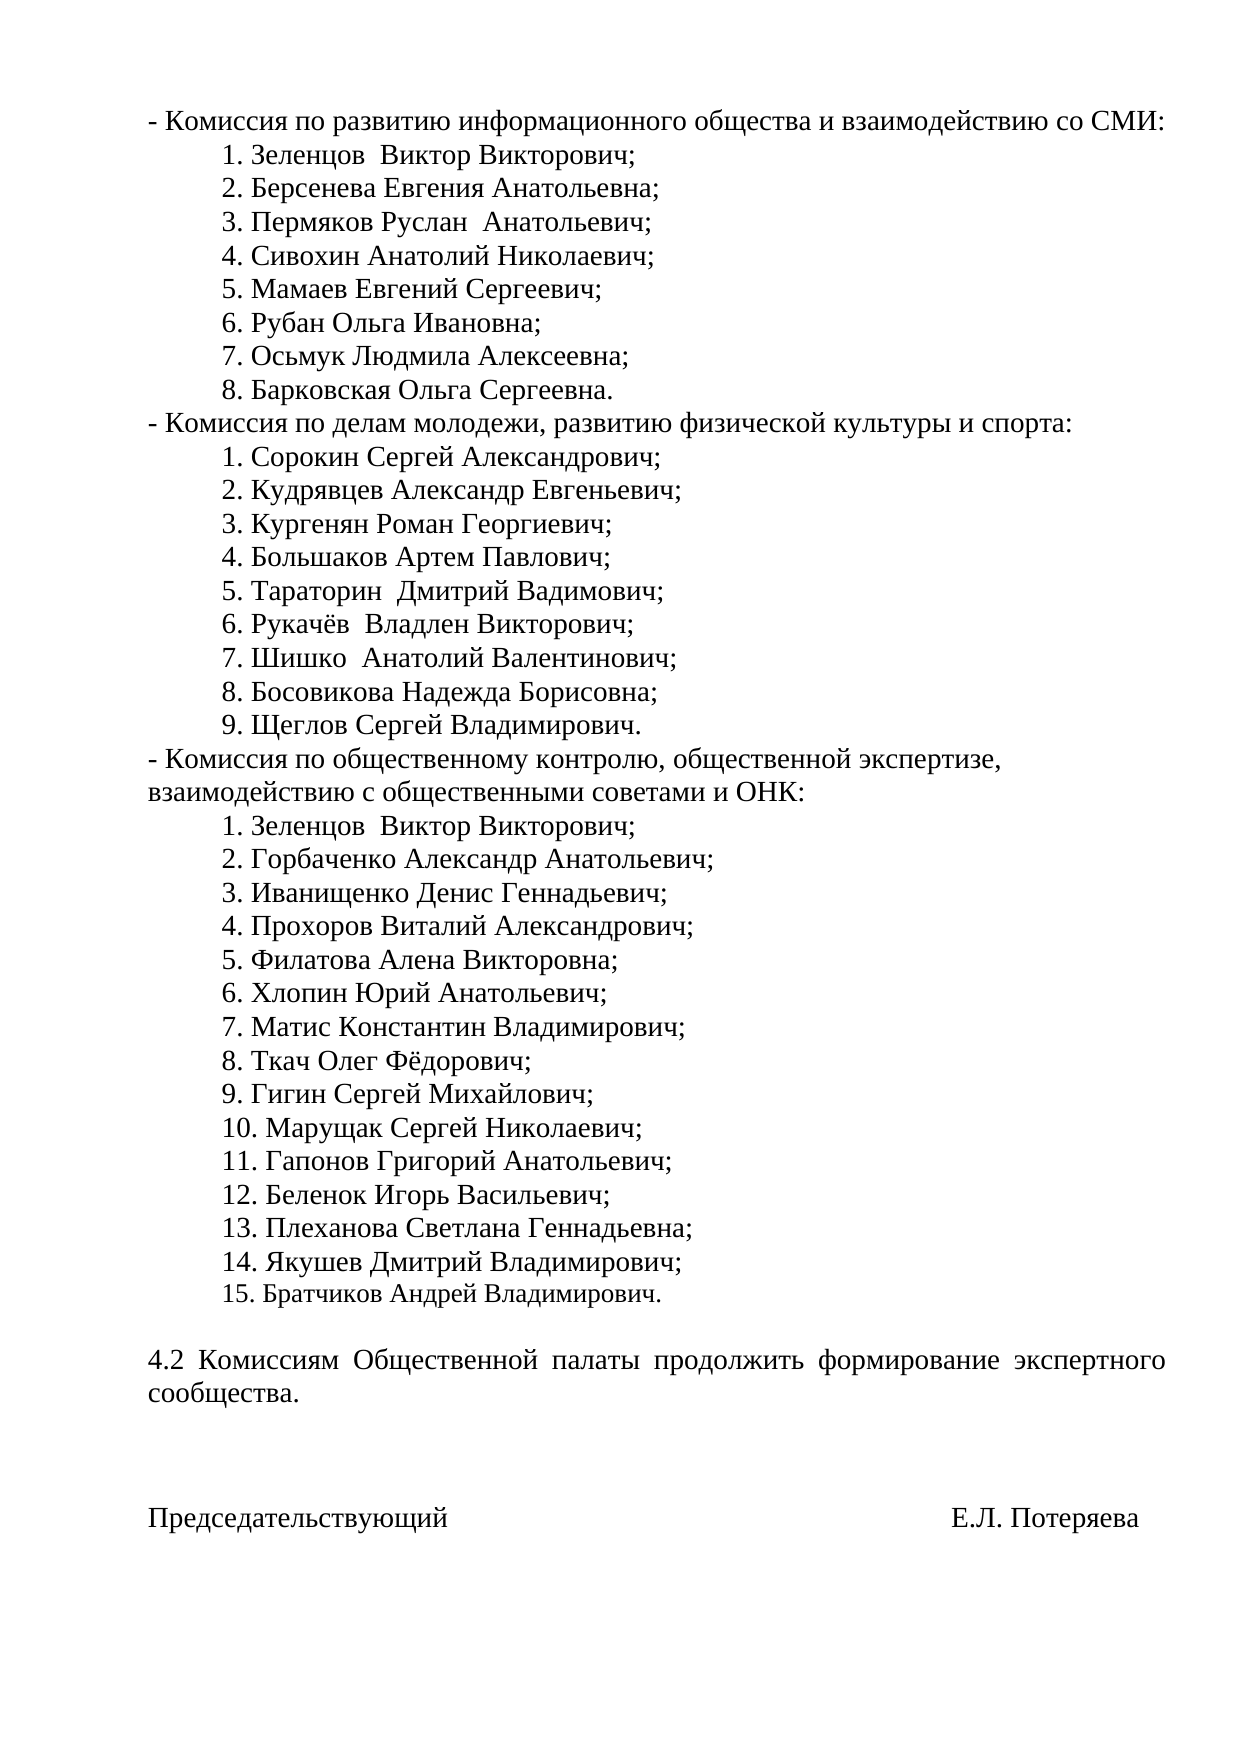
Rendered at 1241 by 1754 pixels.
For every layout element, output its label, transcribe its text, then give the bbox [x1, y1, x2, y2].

text 1. Зеленцов Виктор Викторович; [148, 808, 1167, 841]
text 4. Большаков Артем Павлович; [148, 539, 1167, 573]
text 1. Сорокин Сергей Александрович; [148, 439, 1167, 472]
text - Комиссия по делам молодежи, развитию физической культуры и спорта: [148, 405, 1167, 439]
text 9. Щеглов Сергей Владимирович. [148, 707, 1167, 741]
text 13. Плеханова Светлана Геннадьевна; [148, 1210, 1167, 1244]
text 5. Мамаев Евгений Сергеевич; [148, 271, 1167, 305]
text 7. Шишко Анатолий Валентинович; [148, 640, 1167, 674]
text 1. Зеленцов Виктор Викторович; [148, 137, 1167, 171]
text 7. Осьмук Людмила Алексеевна; [148, 338, 1167, 372]
text - Комиссия по развитию информационного общества и взаимодействию со СМИ: [148, 103, 1167, 137]
text 2. Горбаченко Александр Анатольевич; [148, 841, 1167, 875]
text 3. Кургенян Роман Георгиевич; [148, 506, 1167, 539]
text 8. Ткач Олег Фёдорович; [148, 1043, 1167, 1076]
text 9. Гигин Сергей Михайлович; [148, 1076, 1167, 1110]
text - Комиссия по общественному контролю, общественной экспертизе, взаимодействию с общественными советами и ОНК: [148, 741, 1167, 808]
text 3. Пермяков Руслан Анатольевич; [148, 204, 1167, 238]
text 6. Рукачёв Владлен Викторович; [148, 607, 1167, 640]
text 10. Марущак Сергей Николаевич; [148, 1110, 1167, 1143]
text 7. Матис Константин Владимирович; [148, 1009, 1167, 1043]
text 6. Хлопин Юрий Анатольевич; [148, 976, 1167, 1009]
text 15. Братчиков Андрей Владимирович. [148, 1277, 1167, 1308]
text 4.2 Комиссиям Общественной палаты продолжить формирование экспертного сообщества. [148, 1342, 1167, 1409]
text 2. Кудрявцев Александр Евгеньевич; [148, 472, 1167, 506]
text 5. Филатова Алена Викторовна; [148, 942, 1167, 976]
text 4. Сивохин Анатолий Николаевич; [148, 238, 1167, 271]
text 8. Барковская Ольга Сергеевна. [148, 372, 1167, 405]
text 6. Рубан Ольга Ивановна; [148, 305, 1167, 338]
text 3. Иванищенко Денис Геннадьевич; [148, 875, 1167, 908]
text 4. Прохоров Виталий Александрович; [148, 908, 1167, 942]
text 14. Якушев Дмитрий Владимирович; [148, 1244, 1167, 1277]
text 5. Тараторин Дмитрий Вадимович; [148, 573, 1167, 607]
text 11. Гапонов Григорий Анатольевич; [148, 1143, 1167, 1177]
text 2. Берсенева Евгения Анатольевна; [148, 171, 1167, 204]
text Председательствующий Е.Л. Потеряева [148, 1500, 1167, 1534]
text 12. Беленок Игорь Васильевич; [148, 1177, 1167, 1210]
text 8. Босовикова Надежда Борисовна; [148, 674, 1167, 707]
